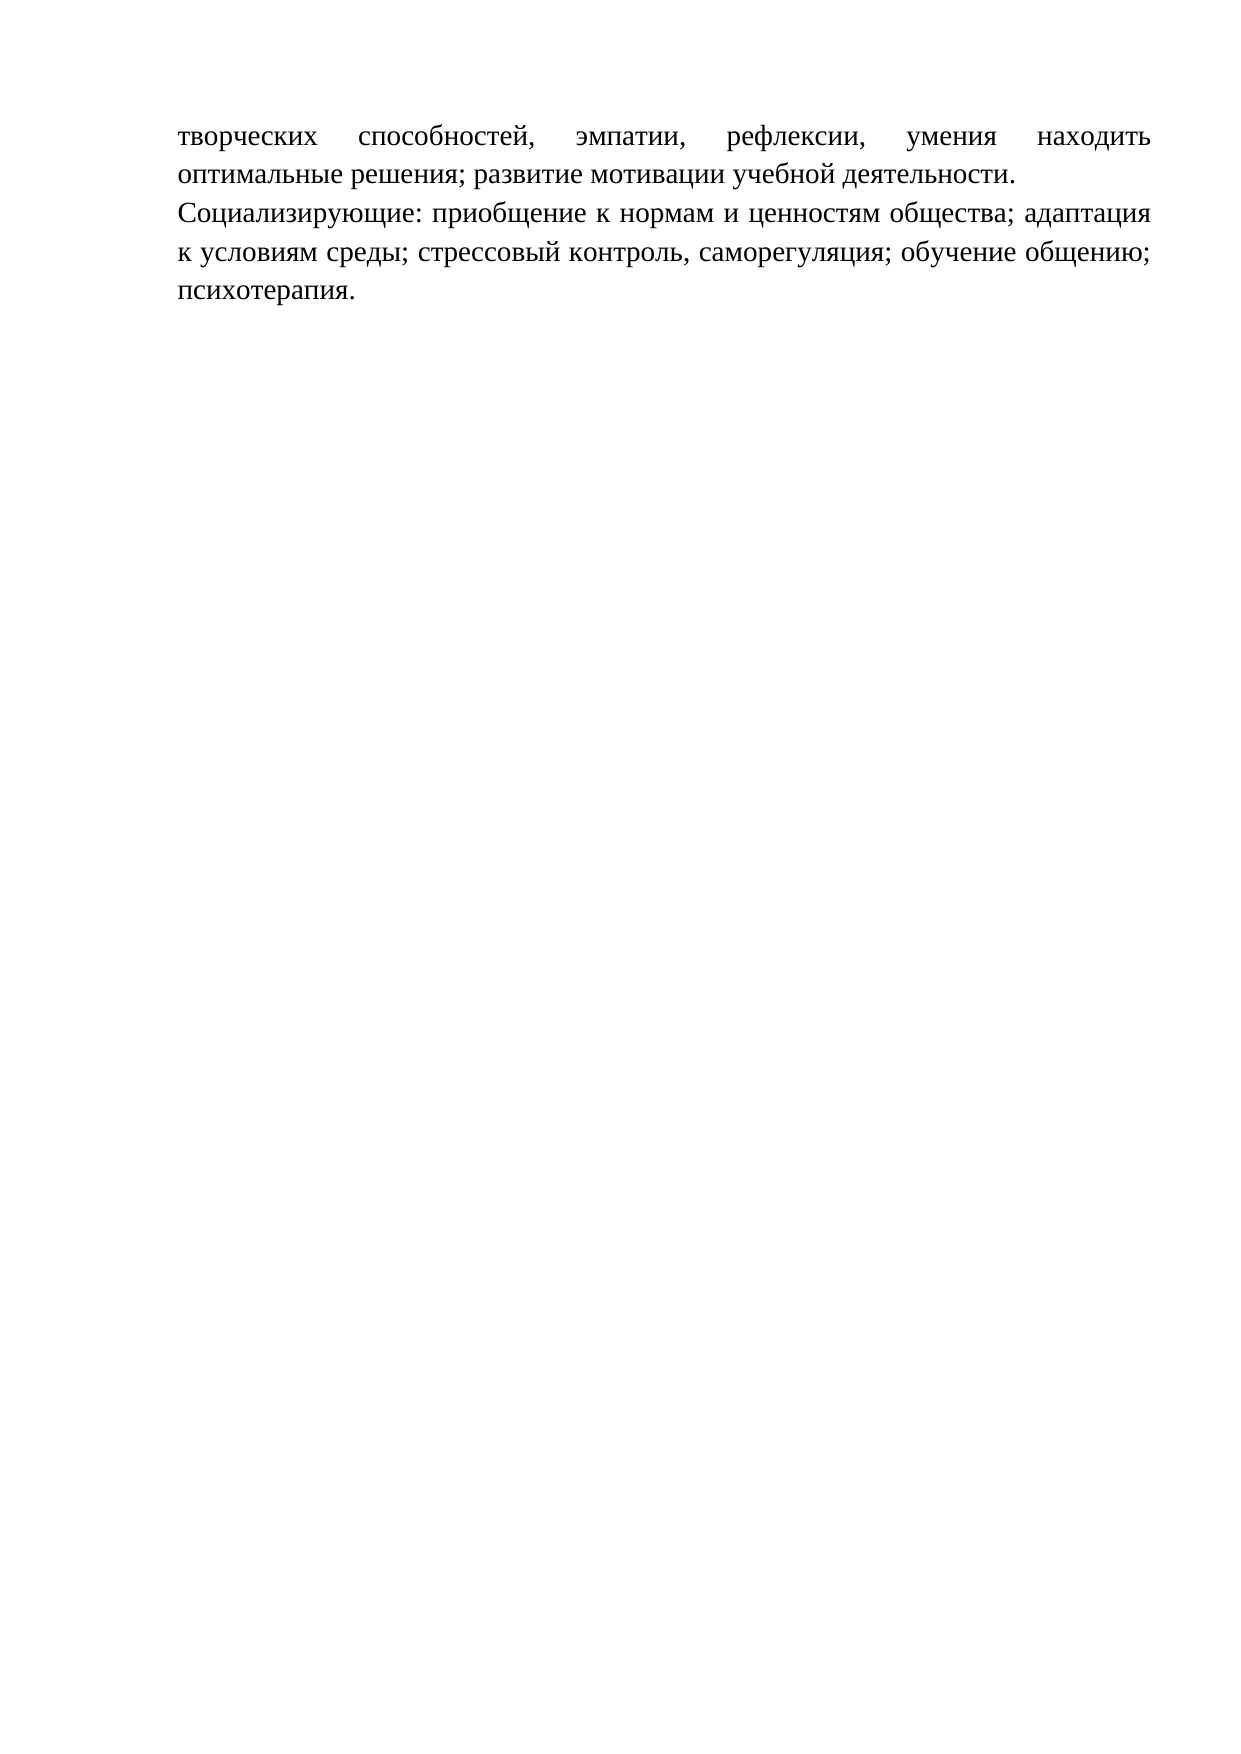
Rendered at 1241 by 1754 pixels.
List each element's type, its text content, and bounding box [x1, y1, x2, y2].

text Социализирующие: приобщение к нормам и ценностям общества; адаптация к условиям среды; стрессовый контроль, саморегуляция; обучение общению; психотерапия. [177, 195, 1152, 306]
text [177, 118, 1152, 190]
